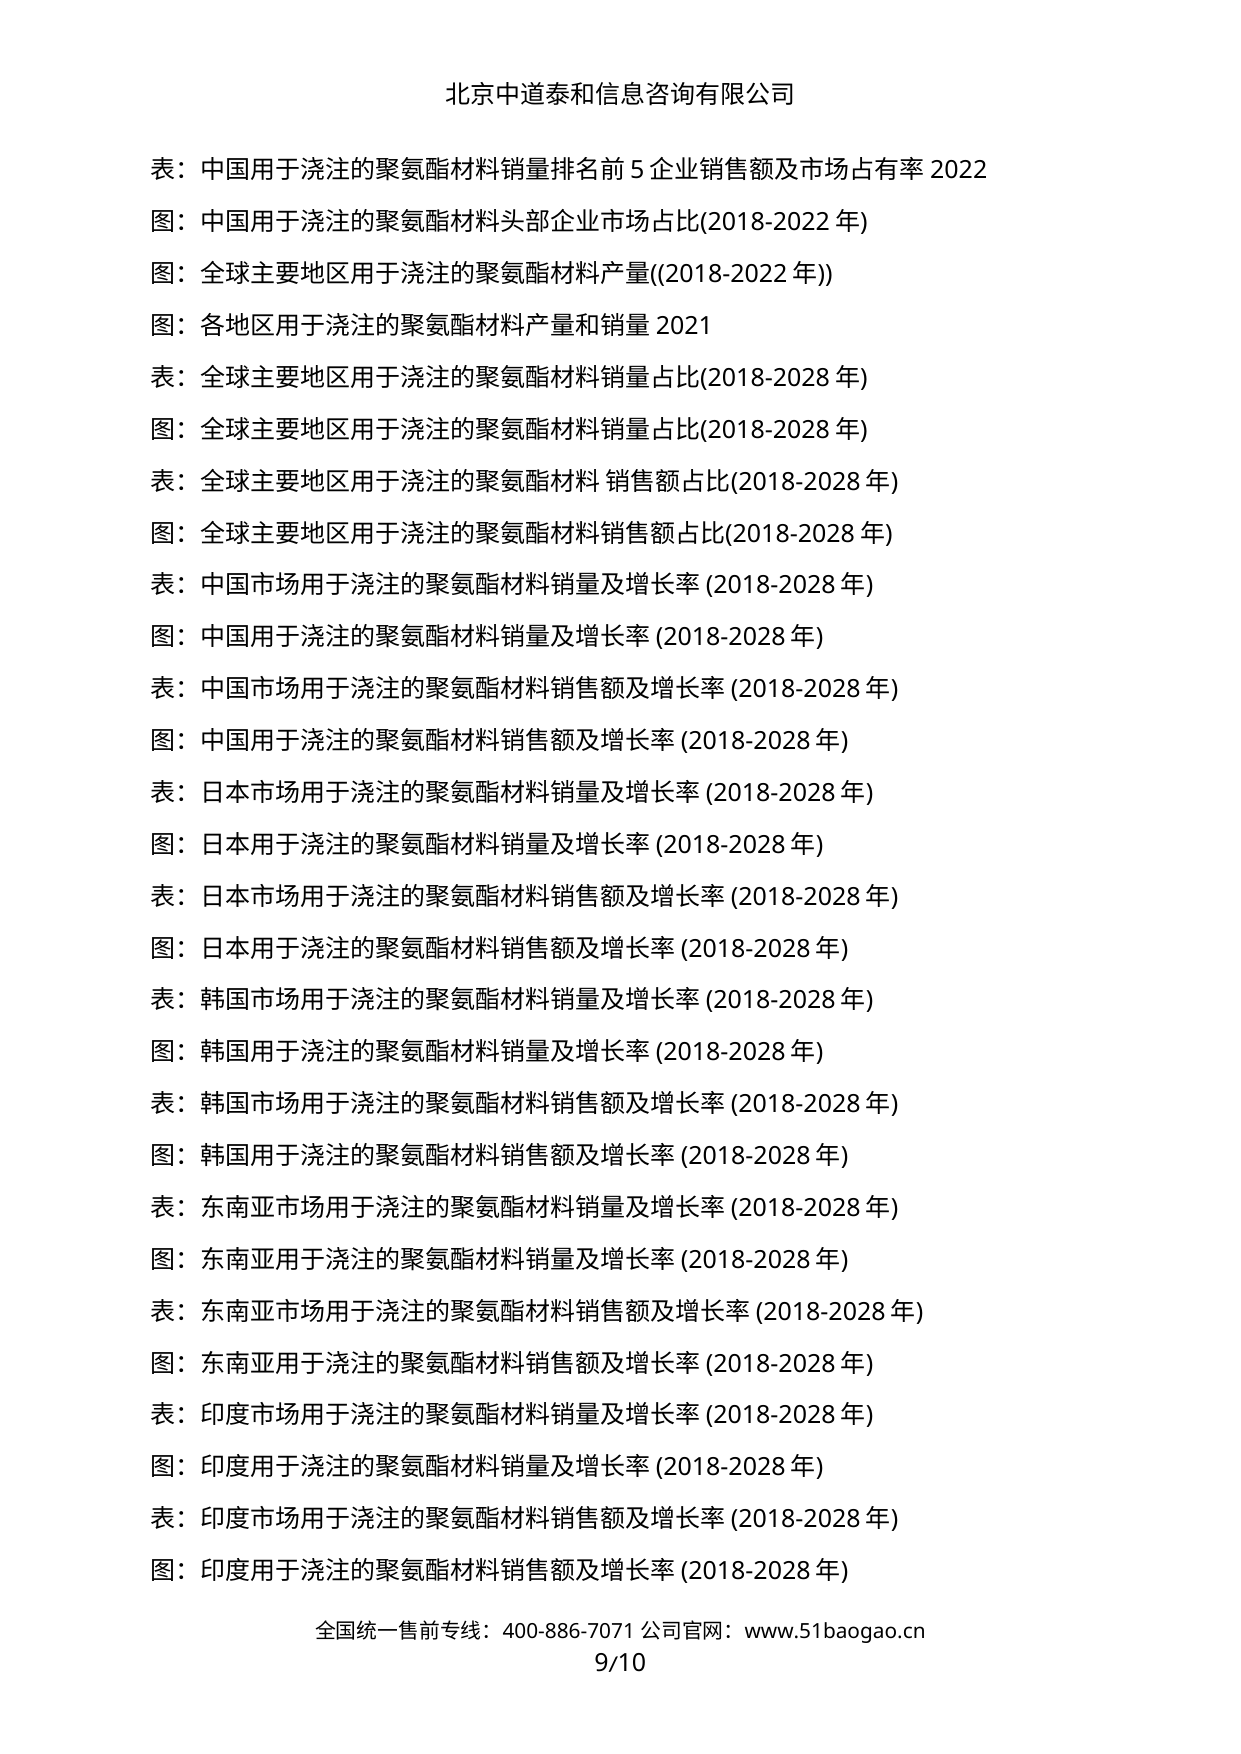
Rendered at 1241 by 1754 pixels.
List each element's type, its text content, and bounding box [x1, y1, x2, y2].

text 图：中国用于浇注的聚氨酯材料销量及增长率 (2018-2028年) [150, 617, 1090, 653]
text 表：东南亚市场用于浇注的聚氨酯材料销量及增长率 (2018-2028年) [150, 1187, 1090, 1224]
text 图：韩国用于浇注的聚氨酯材料销售额及增长率 (2018-2028年) [150, 1136, 1090, 1172]
text 图：东南亚用于浇注的聚氨酯材料销售额及增长率 (2018-2028年) [150, 1343, 1090, 1379]
text 图：全球主要地区用于浇注的聚氨酯材料销售额占比(2018-2028年) [150, 513, 1090, 549]
text 表：日本市场用于浇注的聚氨酯材料销量及增长率 (2018-2028年) [150, 772, 1090, 809]
text 表：印度市场用于浇注的聚氨酯材料销售额及增长率 (2018-2028年) [150, 1499, 1090, 1535]
text 表：日本市场用于浇注的聚氨酯材料销售额及增长率 (2018-2028年) [150, 876, 1090, 912]
text 图：日本用于浇注的聚氨酯材料销售额及增长率 (2018-2028年) [150, 928, 1090, 964]
text 图：印度用于浇注的聚氨酯材料销量及增长率 (2018-2028年) [150, 1447, 1090, 1483]
text 表：中国用于浇注的聚氨酯材料销量排名前5企业销售额及市场占有率 2022 [150, 150, 1090, 186]
text 图：中国用于浇注的聚氨酯材料销售额及增长率 (2018-2028年) [150, 721, 1090, 757]
text 表：全球主要地区用于浇注的聚氨酯材料 销售额占比(2018-2028年) [150, 461, 1090, 497]
text 图：韩国用于浇注的聚氨酯材料销量及增长率 (2018-2028年) [150, 1032, 1090, 1068]
text 表：韩国市场用于浇注的聚氨酯材料销售额及增长率 (2018-2028年) [150, 1084, 1090, 1120]
text 表：中国市场用于浇注的聚氨酯材料销量及增长率 (2018-2028年) [150, 565, 1090, 601]
text 表：全球主要地区用于浇注的聚氨酯材料销量占比(2018-2028年) [150, 357, 1090, 394]
text 图：东南亚用于浇注的聚氨酯材料销量及增长率 (2018-2028年) [150, 1239, 1090, 1276]
text 表：韩国市场用于浇注的聚氨酯材料销量及增长率 (2018-2028年) [150, 980, 1090, 1016]
text 图：全球主要地区用于浇注的聚氨酯材料销量占比(2018-2028年) [150, 409, 1090, 446]
text 图：各地区用于浇注的聚氨酯材料产量和销量 2021 [150, 306, 1090, 342]
text 表：印度市场用于浇注的聚氨酯材料销量及增长率 (2018-2028年) [150, 1395, 1090, 1431]
text 图：印度用于浇注的聚氨酯材料销售额及增长率 (2018-2028年) [150, 1551, 1090, 1587]
text 表：东南亚市场用于浇注的聚氨酯材料销售额及增长率 (2018-2028年) [150, 1291, 1090, 1327]
text 图：全球主要地区用于浇注的聚氨酯材料产量((2018-2022年)) [150, 254, 1090, 290]
text 表：中国市场用于浇注的聚氨酯材料销售额及增长率 (2018-2028年) [150, 669, 1090, 705]
text 图：中国用于浇注的聚氨酯材料头部企业市场占比(2018-2022年) [150, 202, 1090, 238]
text 图：日本用于浇注的聚氨酯材料销量及增长率 (2018-2028年) [150, 824, 1090, 861]
